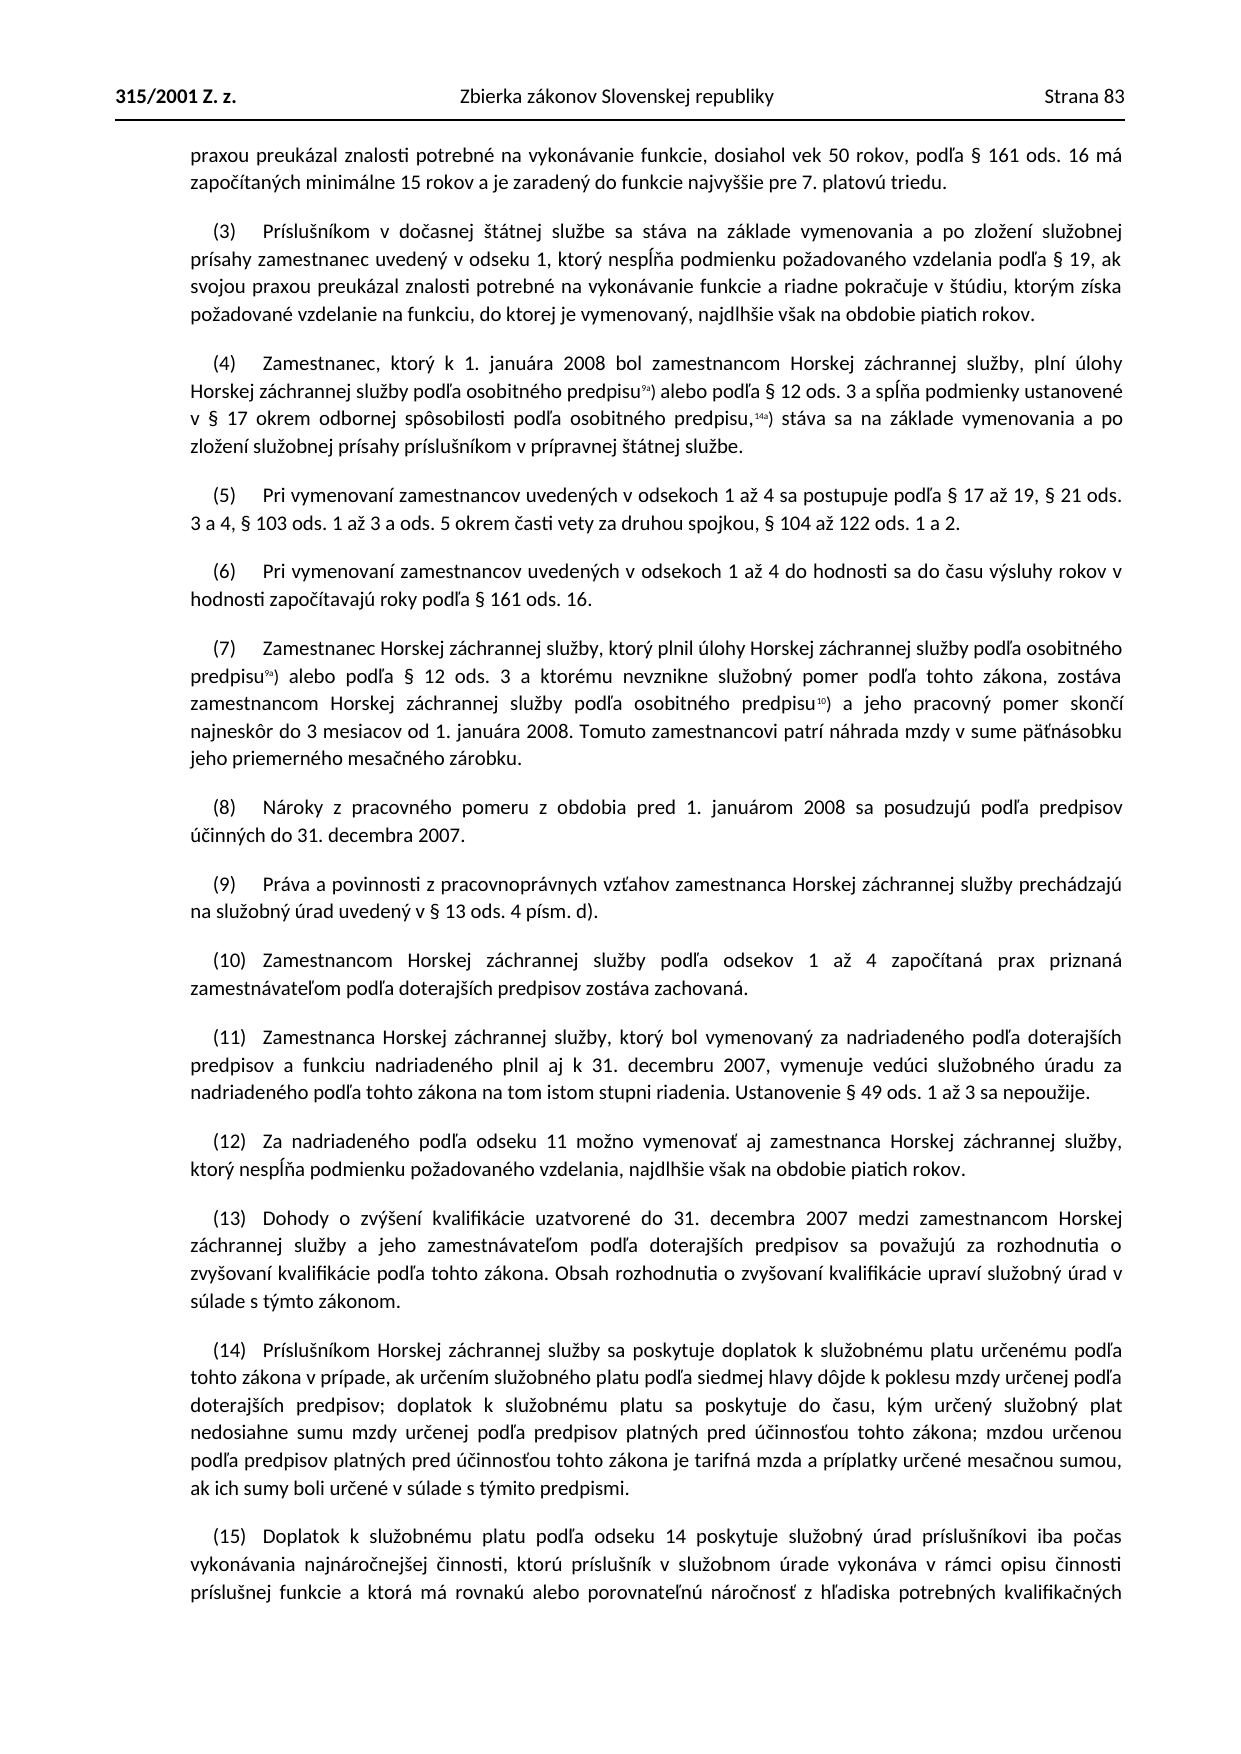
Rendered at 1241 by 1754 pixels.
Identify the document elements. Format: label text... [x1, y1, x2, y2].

list Zamestnanec Horskej záchrannej služby, ktorý plnil úlohy Horskej záchrannej služby podľa osobitného predpisu9a) alebo podľa § 12 ods. 3 a ktorému nevznikne služobný pomer podľa tohto zákona, zostáva zamestnancom Horskej záchrannej služby podľa osobitného predpisu10) a jeho pracovný pomer skončí najneskôr do 3 mesiacov od 1. januára 2008. Tomuto zamestnancovi patrí náhrada mzdy v sume päťnásobku jeho priemerného mesačného zárobku. [190, 635, 1124, 771]
list Pri vymenovaní zamestnancov uvedených v odsekoch 1 až 4 sa postupuje podľa § 17 až 19, § 21 ods. 3 a 4, § 103 ods. 1 až 3 a ods. 5 okrem časti vety za druhou spojkou, § 104 až 122 ods. 1 a 2. [190, 482, 1124, 535]
list Za nadriadeného podľa odseku 11 možno vymenovať aj zamestnanca Horskej záchrannej služby, ktorý nespĺňa podmienku požadovaného vzdelania, najdlhšie však na obdobie piatich rokov. [190, 1128, 1124, 1181]
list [190, 142, 1124, 195]
list Dohody o zvýšení kvalifikácie uzatvorené do 31. decembra 2007 medzi zamestnancom Horskej záchrannej služby a jeho zamestnávateľom podľa doterajších predpisov sa považujú za rozhodnutia o zvyšovaní kvalifikácie podľa tohto zákona. Obsah rozhodnutia o zvyšovaní kvalifikácie upraví služobný úrad v súlade s týmto zákonom. [190, 1205, 1124, 1313]
list Príslušníkom Horskej záchrannej služby sa poskytuje doplatok k služobnému platu určenému podľa tohto zákona v prípade, ak určením služobného platu podľa siedmej hlavy dôjde k poklesu mzdy určenej podľa doterajších predpisov; doplatok k služobnému platu sa poskytuje do času, kým určený služobný plat nedosiahne sumu mzdy určenej podľa predpisov platných pred účinnosťou tohto zákona; mzdou určenou podľa predpisov platných pred účinnosťou tohto zákona je tarifná mzda a príplatky určené mesačnou sumou, ak ich sumy boli určené v súlade s týmito predpismi. [190, 1337, 1124, 1500]
list Príslušníkom v dočasnej štátnej službe sa stáva na základe vymenovania a po zložení služobnej prísahy zamestnanec uvedený v odseku 1, ktorý nespĺňa podmienku požadovaného vzdelania podľa § 19, ak svojou praxou preukázal znalosti potrebné na vykonávanie funkcie a riadne pokračuje v štúdiu, ktorým získa požadované vzdelanie na funkciu, do ktorej je vymenovaný, najdlhšie však na obdobie piatich rokov. [190, 218, 1124, 327]
list Nároky z pracovného pomeru z obdobia pred 1. januárom 2008 sa posudzujú podľa predpisov účinných do 31. decembra 2007. [190, 794, 1124, 848]
list Zamestnancom Horskej záchrannej služby podľa odsekov 1 až 4 započítaná prax priznaná zamestnávateľom podľa doterajších predpisov zostáva zachovaná. [190, 948, 1124, 1001]
list Pri vymenovaní zamestnancov uvedených v odsekoch 1 až 4 do hodnosti sa do času výsluhy rokov v hodnosti započítavajú roky podľa § 161 ods. 16. [190, 559, 1124, 612]
list Zamestnanec, ktorý k 1. januára 2008 bol zamestnancom Horskej záchrannej služby, plní úlohy Horskej záchrannej služby podľa osobitného predpisu9a) alebo podľa § 12 ods. 3 a spĺňa podmienky ustanovené v § 17 okrem odbornej spôsobilosti podľa osobitného predpisu,14a) stáva sa na základe vymenovania a po zložení služobnej prísahy príslušníkom v prípravnej štátnej službe. [190, 350, 1124, 458]
list Zamestnanca Horskej záchrannej služby, ktorý bol vymenovaný za nadriadeného podľa doterajších predpisov a funkciu nadriadeného plnil aj k 31. decembru 2007, vymenuje vedúci služobného úradu za nadriadeného podľa tohto zákona na tom istom stupni riadenia. Ustanovenie § 49 ods. 1 až 3 sa nepoužije. [190, 1024, 1124, 1105]
list Práva a povinnosti z pracovnoprávnych vzťahov zamestnanca Horskej záchrannej služby prechádzajú na služobný úrad uvedený v § 13 ods. 4 písm. d). [190, 871, 1124, 924]
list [190, 1524, 1124, 1604]
